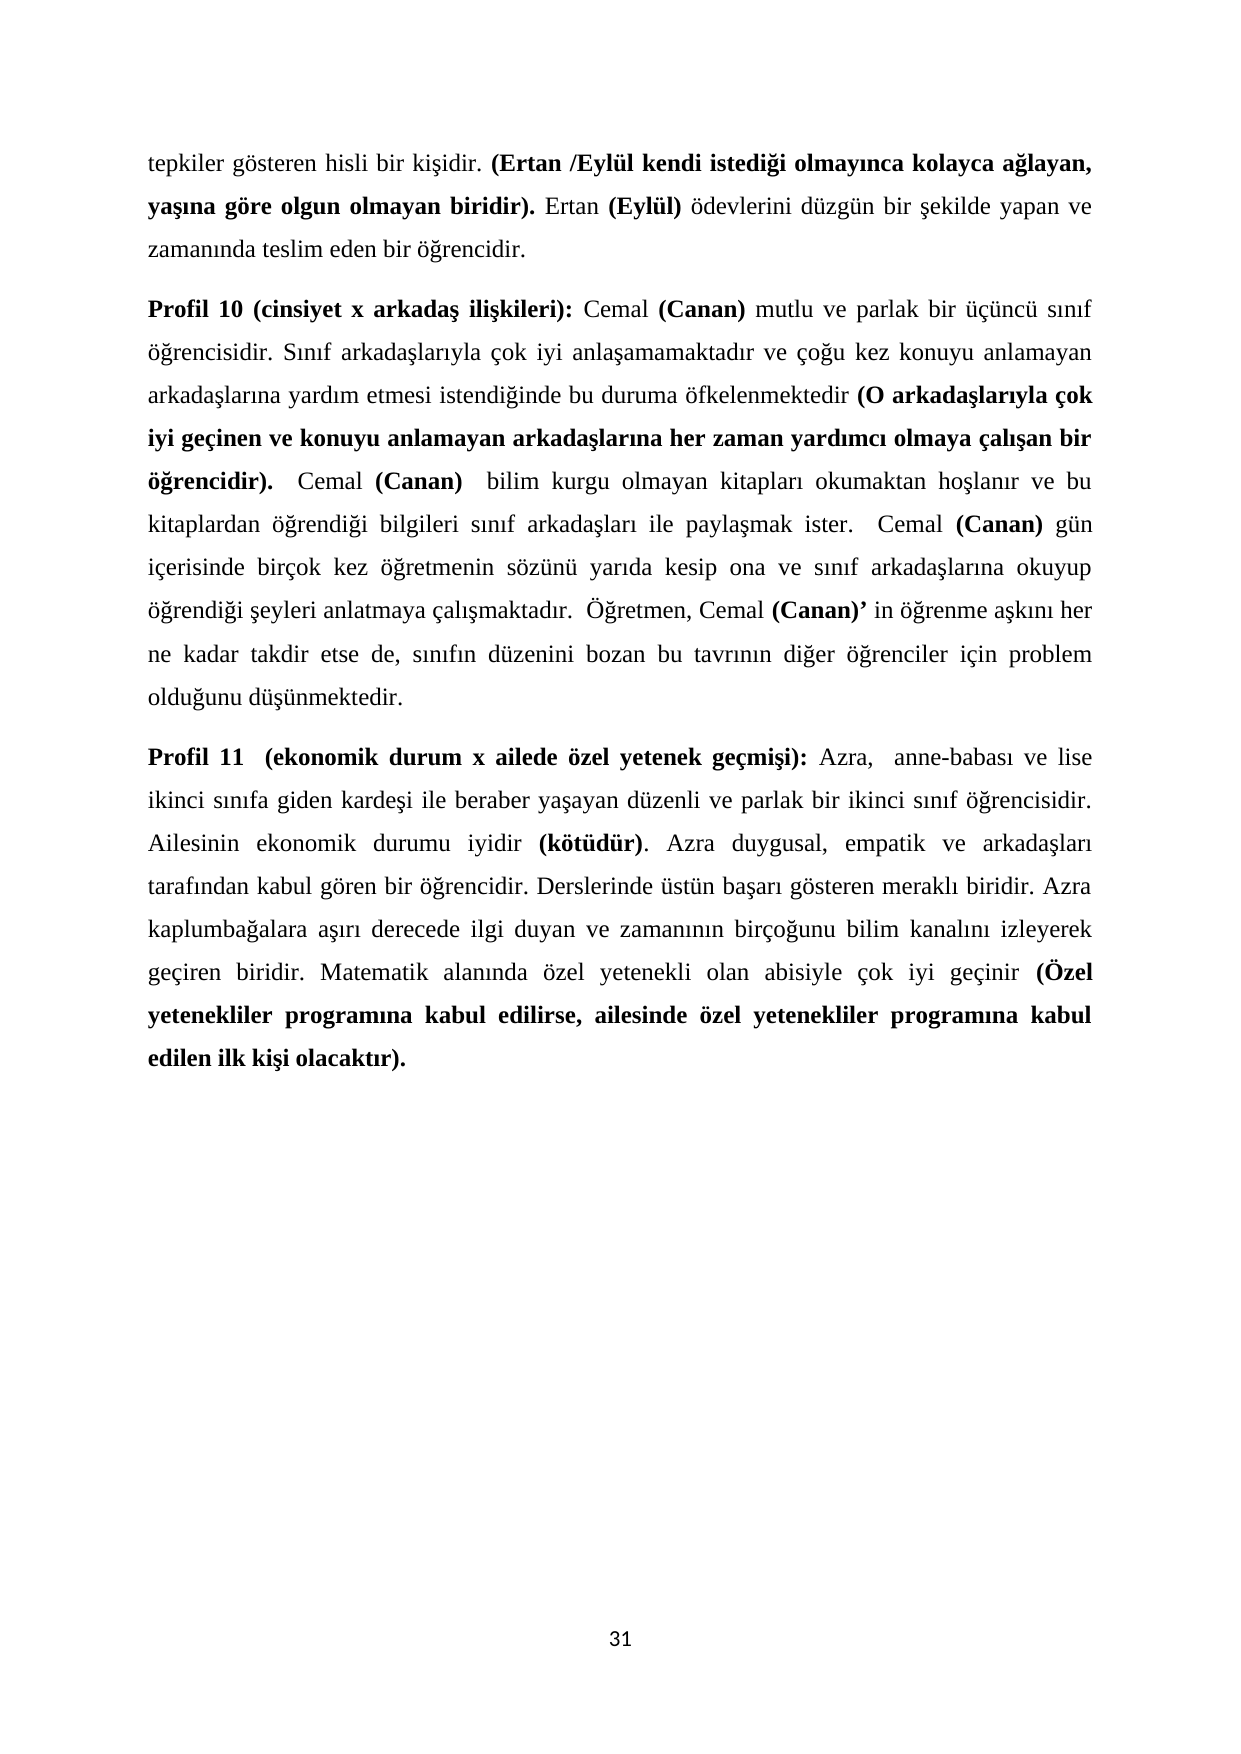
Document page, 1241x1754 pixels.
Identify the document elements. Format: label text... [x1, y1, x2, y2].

text Profil 11 (ekonomik durum x ailede özel yetenek geçmişi): Azra, anne-babası ve lise ikinci sınıfa giden kardeşi ile beraber yaşayan düzenli ve parlak bir ikinci sınıf öğrencisidir. Ailesinin ekonomik durumu iyidir (kötüdür). Azra duygusal, empatik ve arkadaşları tarafından kabul gören bir öğrencidir. Derslerinde üstün başarı gösteren meraklı biridir. Azra kaplumbağalara aşırı derecede ilgi duyan ve zamanının birçoğunu bilim kanalını izleyerek geçiren biridir. Matematik alanında özel yetenekli olan abisiyle çok iyi geçinir (Özel yetenekliler programına kabul edilirse, ailesinde özel yetenekliler programına kabul edilen ilk kişi olacaktır). [148, 742, 1093, 1072]
text Profil 10 (cinsiyet x arkadaş ilişkileri): Cemal (Canan) mutlu ve parlak bir üçüncü sınıf öğrencisidir. Sınıf arkadaşlarıyla çok iyi anlaşamamaktadır ve çoğu kez konuyu anlamayan arkadaşlarına yardım etmesi istendiğinde bu duruma öfkelenmektedir (O arkadaşlarıyla çok iyi geçinen ve konuyu anlamayan arkadaşlarına her zaman yardımcı olmaya çalışan bir öğrencidir). Cemal (Canan) bilim kurgu olmayan kitapları okumaktan hoşlanır ve bu kitaplardan öğrendiği bilgileri sınıf arkadaşları ile paylaşmak ister. Cemal (Canan) gün içerisinde birçok kez öğretmenin sözünü yarıda kesip ona ve sınıf arkadaşlarına okuyup öğrendiği şeyleri anlatmaya çalışmaktadır. Öğretmen, Cemal (Canan)’ in öğrenme aşkını her ne kadar takdir etse de, sınıfın düzenini bozan bu tavrının diğer öğrenciler için problem olduğunu düşünmektedir. [148, 294, 1093, 711]
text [148, 148, 1093, 263]
